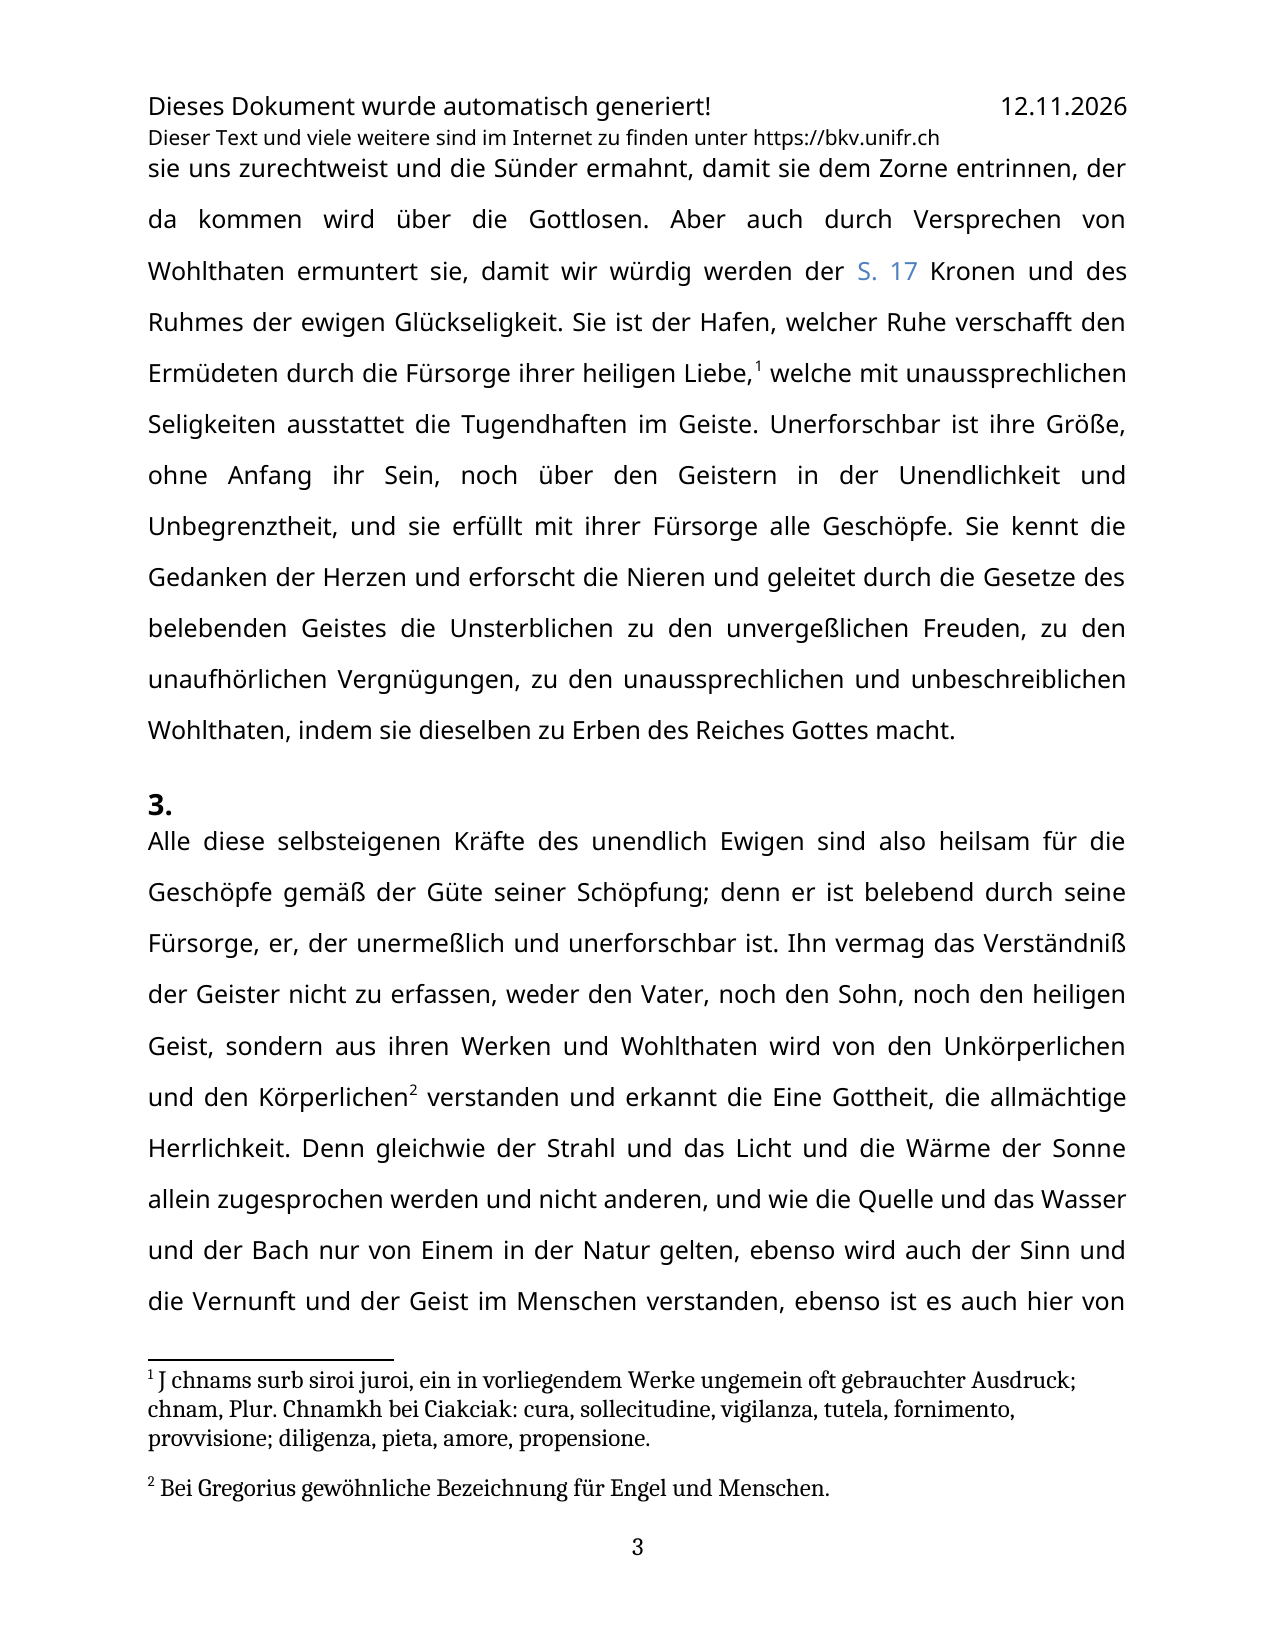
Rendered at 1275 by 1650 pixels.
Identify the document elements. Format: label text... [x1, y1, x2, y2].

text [148, 824, 1127, 1317]
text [148, 151, 1127, 747]
subtitle 3. [148, 784, 1127, 824]
